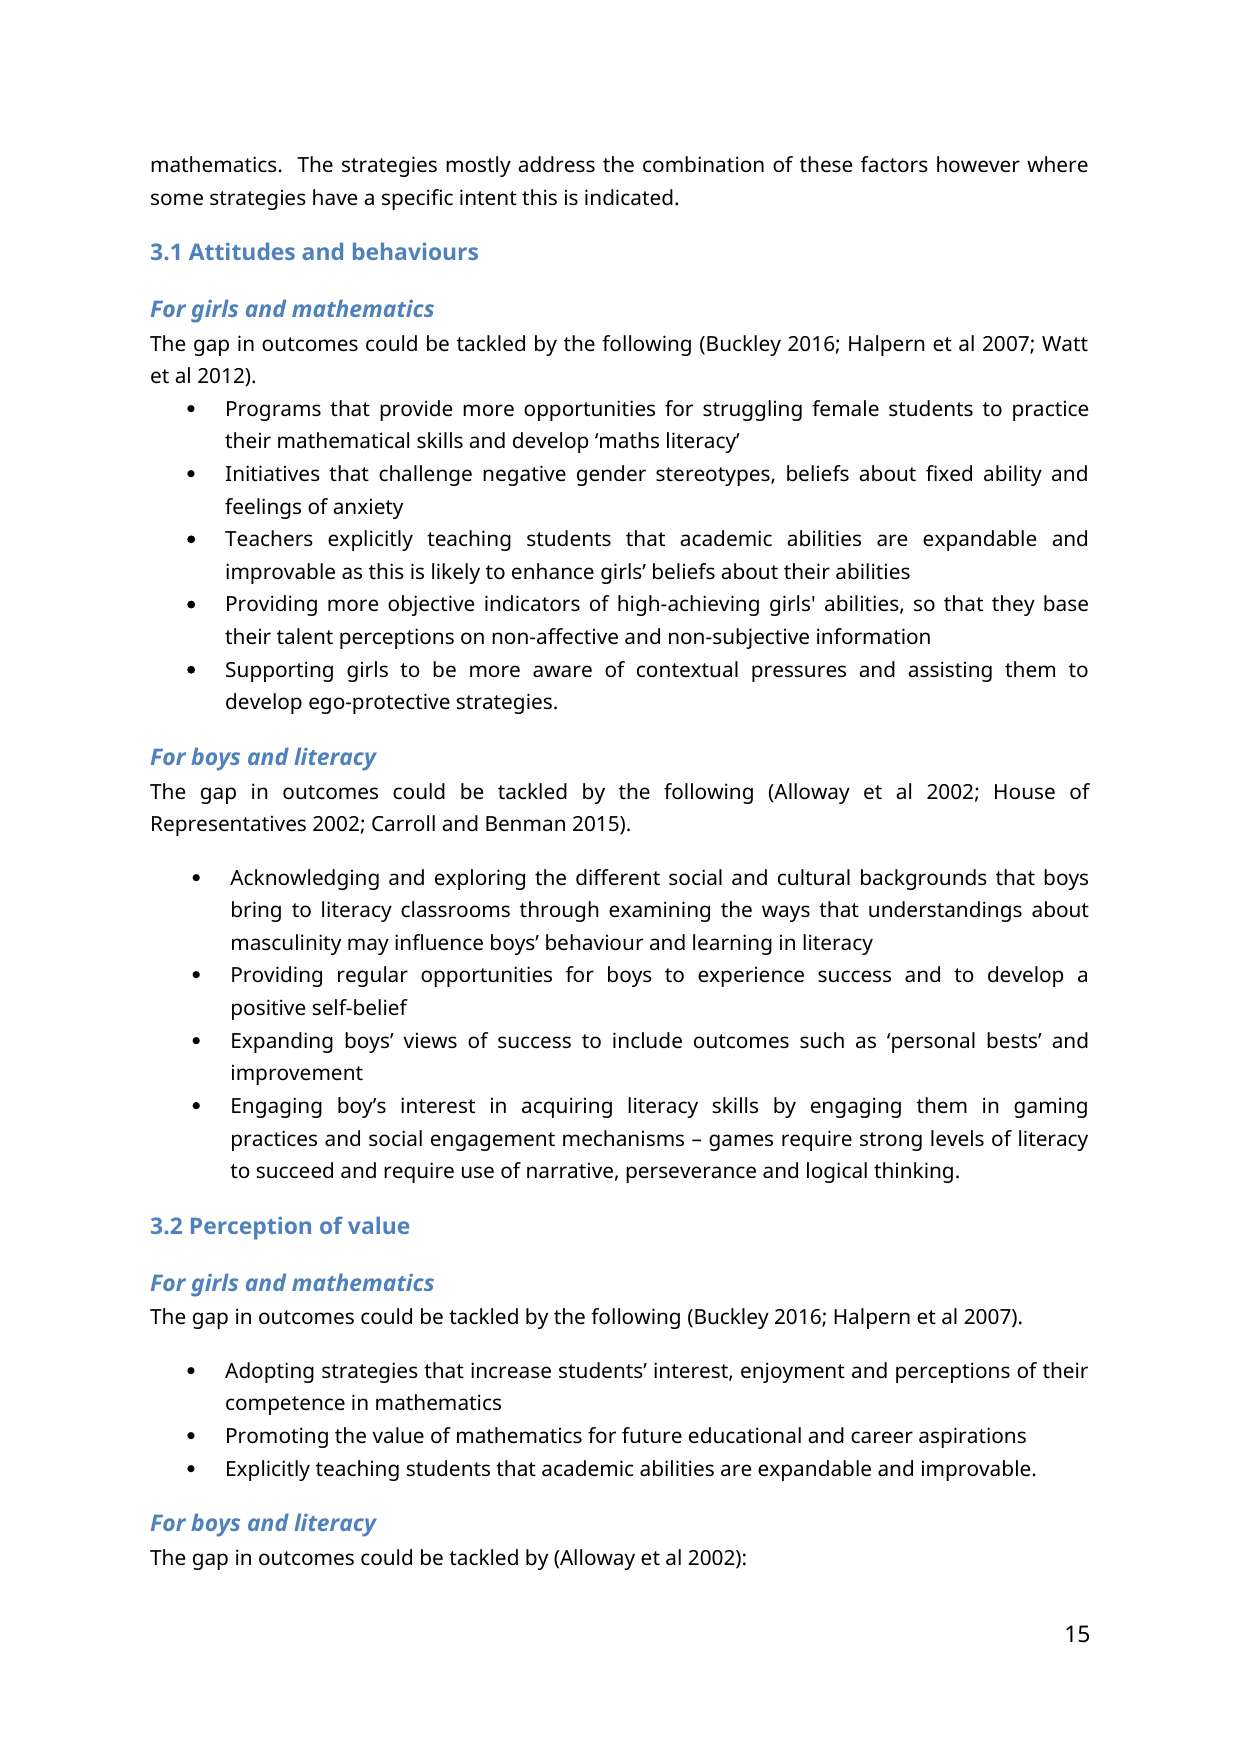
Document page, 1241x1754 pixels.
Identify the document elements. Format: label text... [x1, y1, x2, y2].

list Promoting the value of mathematics for future educational and career aspirations [187, 1421, 1090, 1449]
list Supporting girls to be more aware of contextual pressures and assisting them to develop ego-protective strategies. [187, 655, 1090, 716]
subtitle For boys and literacy [150, 1507, 1090, 1538]
list Expanding boys’ views of success to include outcomes such as ‘personal bests’ and improvement [193, 1026, 1090, 1087]
text The gap in outcomes could be tackled by the following (Buckley 2016; Halpern et al 2007). [150, 1302, 1090, 1331]
list Teachers explicitly teaching students that academic abilities are expandable and improvable as this is likely to enhance girls’ beliefs about their abilities [187, 524, 1090, 585]
subtitle 3.2 Perception of value [150, 1210, 1090, 1241]
list Programs that provide more opportunities for struggling female students to practice their mathematical skills and develop ‘maths literacy’ [187, 394, 1090, 455]
text The gap in outcomes could be tackled by (Alloway et al 2002): [150, 1543, 1090, 1571]
subtitle 3.1 Attitudes and behaviours [150, 236, 1090, 267]
list Engaging boy’s interest in acquiring literacy skills by engaging them in gaming practices and social engagement mechanisms – games require strong levels of literacy to succeed and require use of narrative, perseverance and logical thinking. [193, 1091, 1090, 1185]
list Providing regular opportunities for boys to experience success and to develop a positive self-belief [193, 961, 1090, 1022]
list Initiatives that challenge negative gender stereotypes, beliefs about fixed ability and feelings of anxiety [187, 459, 1090, 520]
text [150, 150, 1090, 211]
list Explicitly teaching students that academic abilities are expandable and improvable. [187, 1454, 1090, 1482]
subtitle For boys and literacy [150, 741, 1090, 772]
list Providing more objective indicators of high-achieving girls' abilities, so that they base their talent perceptions on non-affective and non-subjective information [187, 589, 1090, 651]
list Adopting strategies that increase students’ interest, enjoyment and perceptions of their competence in mathematics [187, 1356, 1090, 1417]
text The gap in outcomes could be tackled by the following (Buckley 2016; Halpern et al 2007; Watt et al 2012). [150, 329, 1090, 390]
subtitle For girls and mathematics [150, 293, 1090, 324]
list Acknowledging and exploring the different social and cultural backgrounds that boys bring to literacy classrooms through examining the ways that understandings about masculinity may influence boys’ behaviour and learning in literacy [193, 863, 1090, 956]
text The gap in outcomes could be tackled by the following (Alloway et al 2002; House of Representatives 2002; Carroll and Benman 2015). [150, 777, 1090, 838]
subtitle For girls and mathematics [150, 1266, 1090, 1298]
